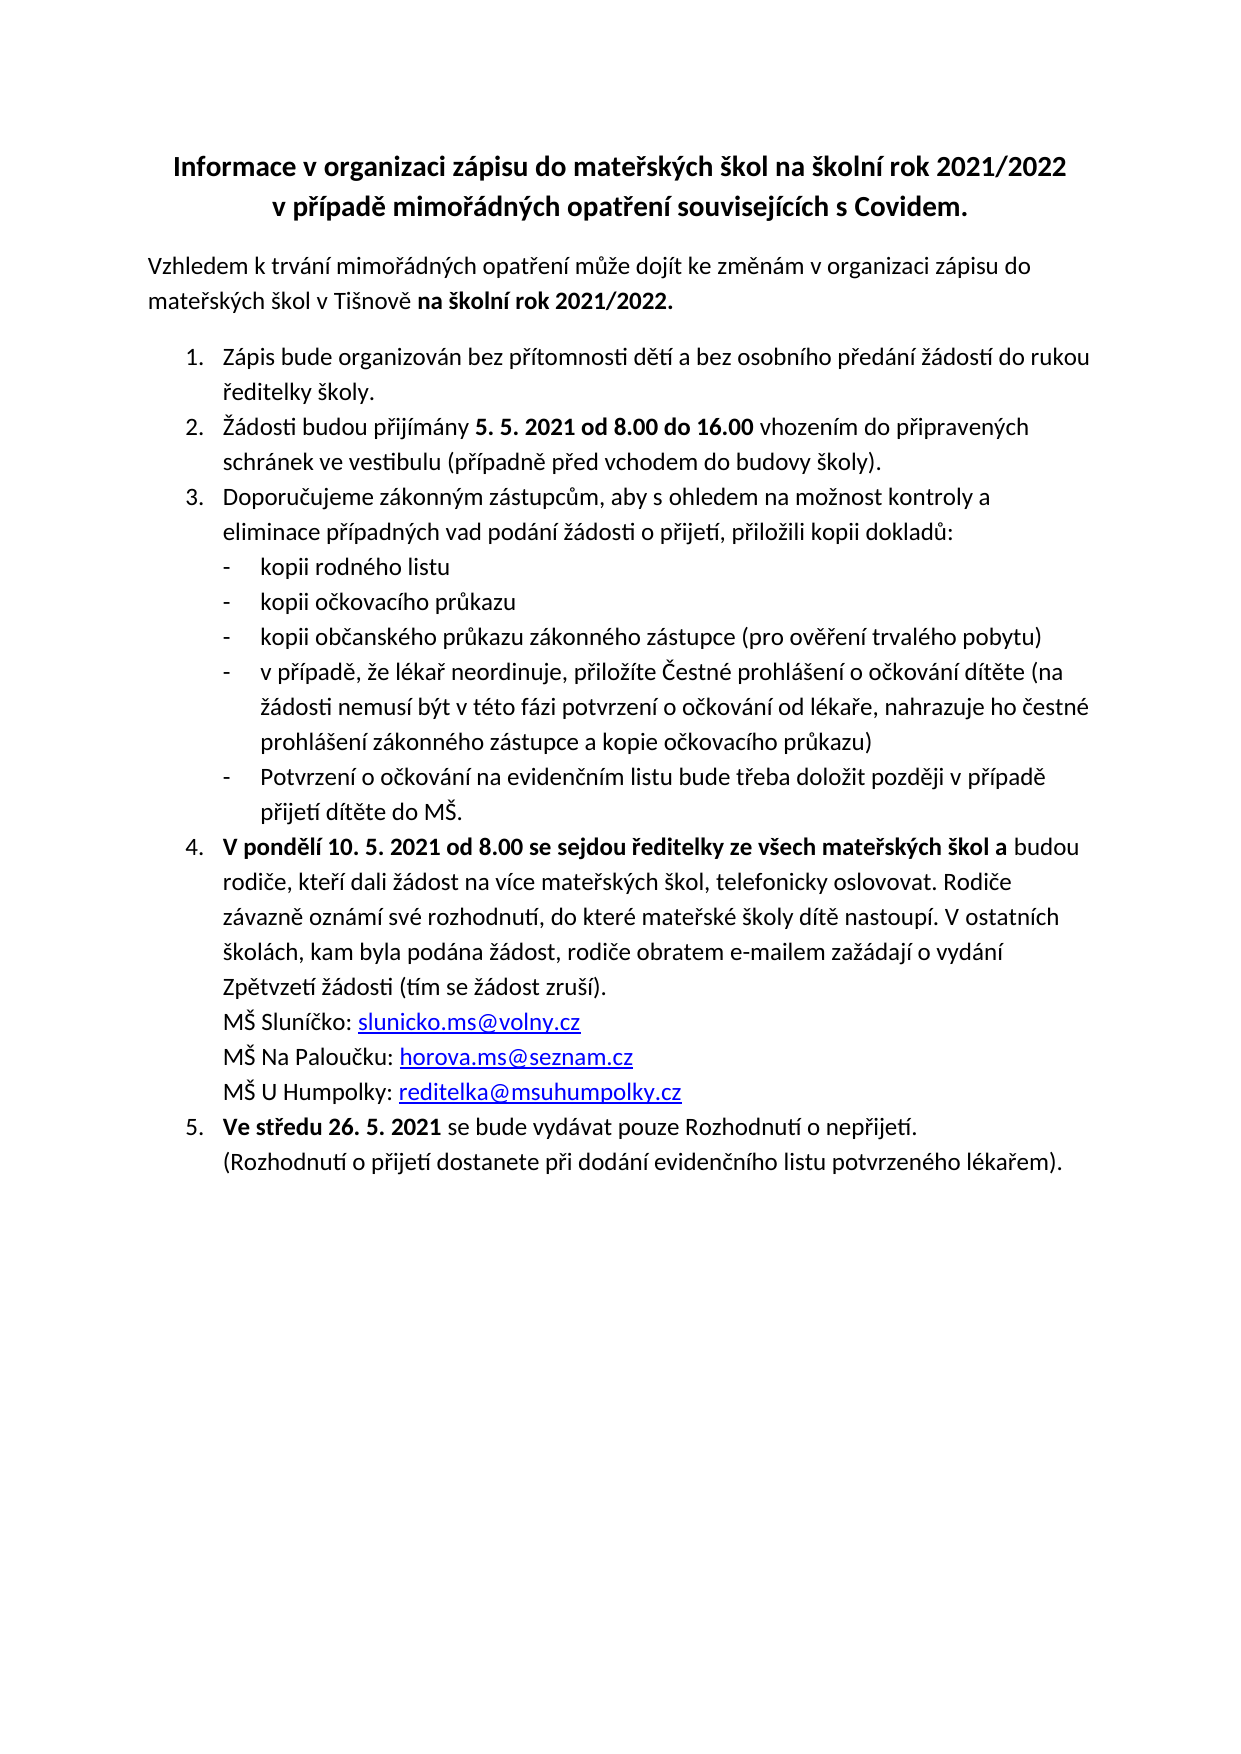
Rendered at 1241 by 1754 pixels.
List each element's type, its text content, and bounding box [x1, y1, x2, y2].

list kopii občanského průkazu zákonného zástupce (pro ověření trvalého pobytu) [223, 621, 1093, 652]
list Doporučujeme zákonným zástupcům, aby s ohledem na možnost kontroly a eliminace případných vad podání žádosti o přijetí, přiložili kopii dokladů: [185, 481, 1093, 547]
text Informace v organizaci zápisu do mateřských škol na školní rok 2021/2022 v případě mimořádných opatření souvisejících s Covidem. [148, 148, 1093, 224]
list v případě, že lékař neordinuje, přiložíte Čestné prohlášení o očkování dítěte (na žádosti nemusí být v této fázi potvrzení o očkování od lékaře, nahrazuje ho čestné prohlášení zákonného zástupce a kopie očkovacího průkazu) [223, 656, 1093, 757]
list V pondělí 10. 5. 2021 od 8.00 se sejdou ředitelky ze všech mateřských škol a budou rodiče, kteří dali žádost na více mateřských škol, telefonicky oslovovat. Rodiče závazně oznámí své rozhodnutí, do které mateřské školy dítě nastoupí. V ostatních školách, kam byla podána žádost, rodiče obratem e-mailem zažádají o vydání Zpětvzetí žádosti (tím se žádost zruší). [185, 831, 1093, 1002]
list MŠ Na Paloučku: horova.ms@seznam.cz [223, 1041, 1093, 1072]
list Zápis bude organizován bez přítomnosti dětí a bez osobního předání žádostí do rukou ředitelky školy. [185, 341, 1093, 407]
list MŠ Sluníčko: slunicko.ms@volny.cz [223, 1006, 1093, 1037]
list Ve středu 26. 5. 2021 se bude vydávat pouze Rozhodnutí o nepřijetí. [185, 1111, 1093, 1142]
text Vzhledem k trvání mimořádných opatření může dojít ke změnám v organizaci zápisu do mateřských škol v Tišnově na školní rok 2021/2022. [148, 250, 1093, 316]
list (Rozhodnutí o přijetí dostanete při dodání evidenčního listu potvrzeného lékařem). [223, 1146, 1093, 1177]
list MŠ U Humpolky: reditelka@msuhumpolky.cz [223, 1076, 1093, 1107]
list Žádosti budou přijímány 5. 5. 2021 od 8.00 do 16.00 vhozením do připravených schránek ve vestibulu (případně před vchodem do budovy školy). [185, 411, 1093, 477]
list kopii rodného listu [223, 551, 1093, 582]
list kopii očkovacího průkazu [223, 586, 1093, 617]
list Potvrzení o očkování na evidenčním listu bude třeba doložit později v případě přijetí dítěte do MŠ. [223, 761, 1093, 827]
